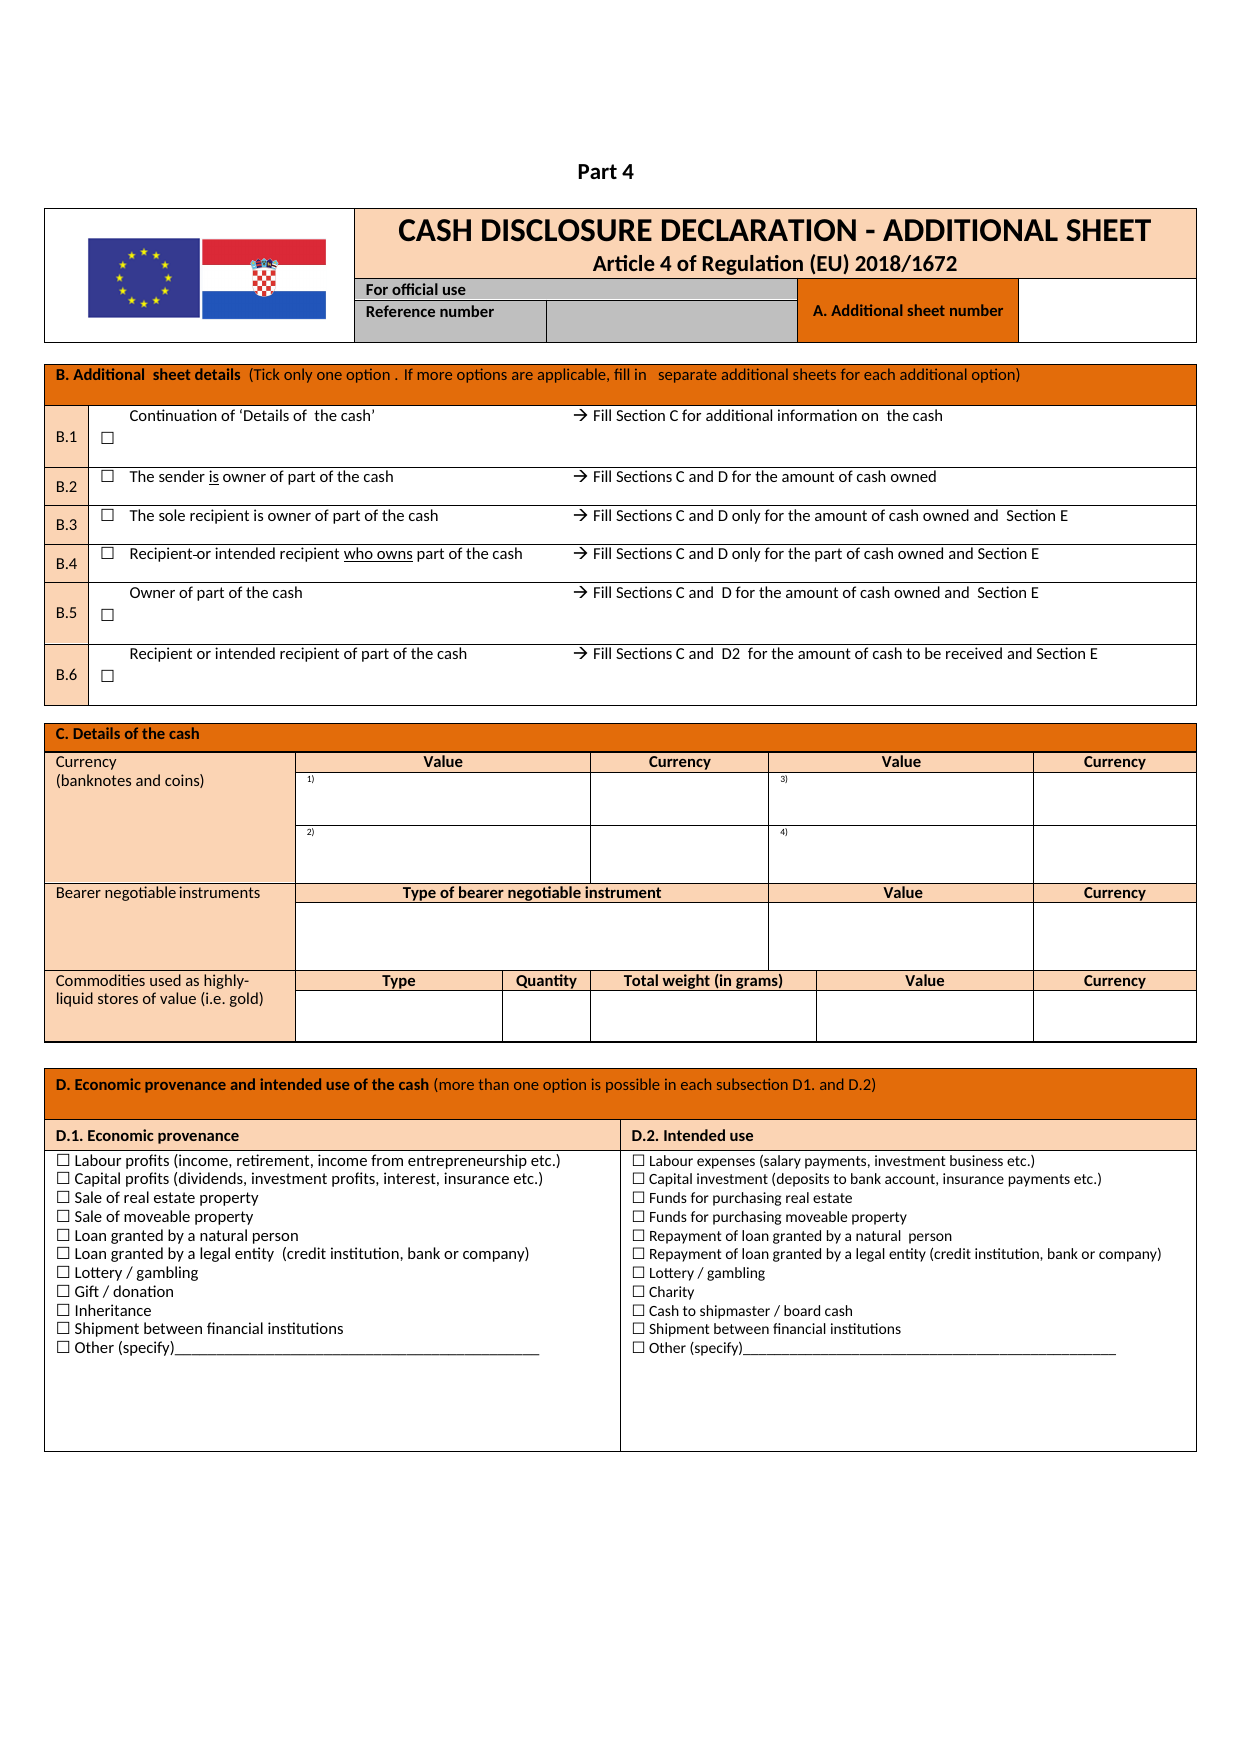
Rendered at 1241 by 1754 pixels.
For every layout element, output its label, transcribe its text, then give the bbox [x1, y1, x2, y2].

table_cell Fill Sections C and D only for the part of cash owned and Section E [561, 545, 1196, 582]
table_cell [817, 991, 1033, 1041]
table_cell 3) [769, 773, 1033, 825]
table_cell The sole recipient is owner of part of the cash [118, 506, 561, 544]
table_cell [1019, 279, 1196, 342]
table_cell Total weight (in grams) [591, 971, 816, 990]
table_cell Fill Section C for additional information on the cash [561, 406, 1196, 467]
table_cell Commodities used as highly-liquid stores of value (i.e. gold) [45, 971, 295, 1041]
table_cell Currency [1034, 971, 1196, 990]
table_cell [769, 903, 1033, 970]
table_cell ☐ [89, 506, 118, 544]
table_header [45, 209, 354, 342]
table_cell D.1. Economic provenance [45, 1120, 620, 1150]
table_cell Currency [1034, 884, 1196, 902]
table_cell B.4 [45, 545, 88, 582]
table_cell Currency [1034, 753, 1196, 772]
table_cell Recipient or intended recipient of part of the cash [118, 645, 561, 705]
table_cell [89, 406, 118, 467]
table_cell Currency (banknotes and coins) [45, 753, 295, 882]
table_cell Labour expenses (salary payments, investment business etc.) Capital investment (deposits to bank account, insurance payments etc.) Funds for purchasing real estate Funds for purchasing moveable property Repayment of loan granted by a natural person Repayment of loan granted by a legal entity (credit institution, bank or company) Lottery / gambling Charity Cash to shipmaster / board cash Shipment between financial institutions Other (specify)________________________________________________ [621, 1151, 1196, 1451]
table_header D. Economic provenance and intended use of the cash (more than one option is possible in each subsection D1. and D.2) [45, 1069, 1196, 1119]
table_cell Fill Sections C and D for the amount of cash owned [561, 468, 1196, 505]
table_header B. Additional sheet details (Tick only one option . If more options are applicable, fill in separate additional sheets for each additional option) [45, 365, 1196, 405]
table_cell ☐ [89, 468, 118, 505]
table_cell [296, 903, 768, 970]
table_cell Value [769, 753, 1033, 772]
table_cell [1034, 826, 1196, 882]
table_cell Recipient or intended recipient who owns part of the cash [118, 545, 561, 582]
table_cell [1034, 903, 1196, 970]
table_cell [591, 826, 768, 882]
table_cell Fill Sections C and D2 for the amount of cash to be received and Section E [561, 645, 1196, 705]
table_cell [503, 991, 590, 1041]
table_cell D.2. Intended use [621, 1120, 1196, 1150]
table_cell [591, 991, 816, 1041]
table_cell [1034, 773, 1196, 825]
table_cell Reference number [355, 301, 546, 342]
table_cell 1) [296, 773, 590, 825]
table_cell Bearer negotiable instruments [45, 884, 295, 970]
picture [86, 236, 327, 320]
table_cell Type of bearer negotiable instrument [296, 884, 768, 902]
table_cell 4) [769, 826, 1033, 882]
table_cell Quantity [503, 971, 590, 990]
table_cell [591, 773, 768, 825]
table_cell Fill Sections C and D for the amount of cash owned and Section E [561, 583, 1196, 643]
table_cell Labour profits (income, retirement, income from entrepreneurship etc.) Capital profits (dividends, investment profits, interest, insurance etc.) Sale of real estate property Sale of moveable property Loan granted by a natural person Loan granted by a legal entity (credit institution, bank or company) Lottery / gambling Gift / donation Inheritance Shipment between financial institutions Other (specify)____________________________________________ [45, 1151, 620, 1451]
table_cell Currency [591, 753, 768, 772]
table_cell ☐ [89, 545, 118, 582]
table_cell Value [817, 971, 1033, 990]
table_cell Fill Sections C and D only for the amount of cash owned and Section E [561, 506, 1196, 544]
table_cell Continuation of ‘Details of the cash’ [118, 406, 561, 467]
table_cell B.2 [45, 468, 88, 505]
table_cell [1034, 991, 1196, 1041]
table_cell Type [296, 971, 502, 990]
table_cell B.1 [45, 406, 88, 467]
table_cell B.3 [45, 506, 88, 544]
table_cell The sender is owner of part of the cash [118, 468, 561, 505]
table_cell 2) [296, 826, 590, 882]
table_cell B.5 [45, 583, 88, 643]
table_cell Value [769, 884, 1033, 902]
table_cell B.6 [45, 645, 88, 705]
table_cell [89, 583, 118, 643]
table_cell Owner of part of the cash [118, 583, 561, 643]
table_cell For official use [355, 279, 797, 299]
table_cell [296, 991, 502, 1041]
table_header C. Details of the cash [45, 724, 1196, 751]
table_cell A. Additional sheet number [798, 279, 1018, 342]
table_cell [89, 645, 118, 705]
table_header CASH DISCLOSURE DECLARATION - ADDITIONAL SHEET Article 4 of Regulation (EU) 2018/1672 [355, 209, 1196, 278]
table_cell Value [296, 753, 590, 772]
table_cell [547, 301, 797, 342]
